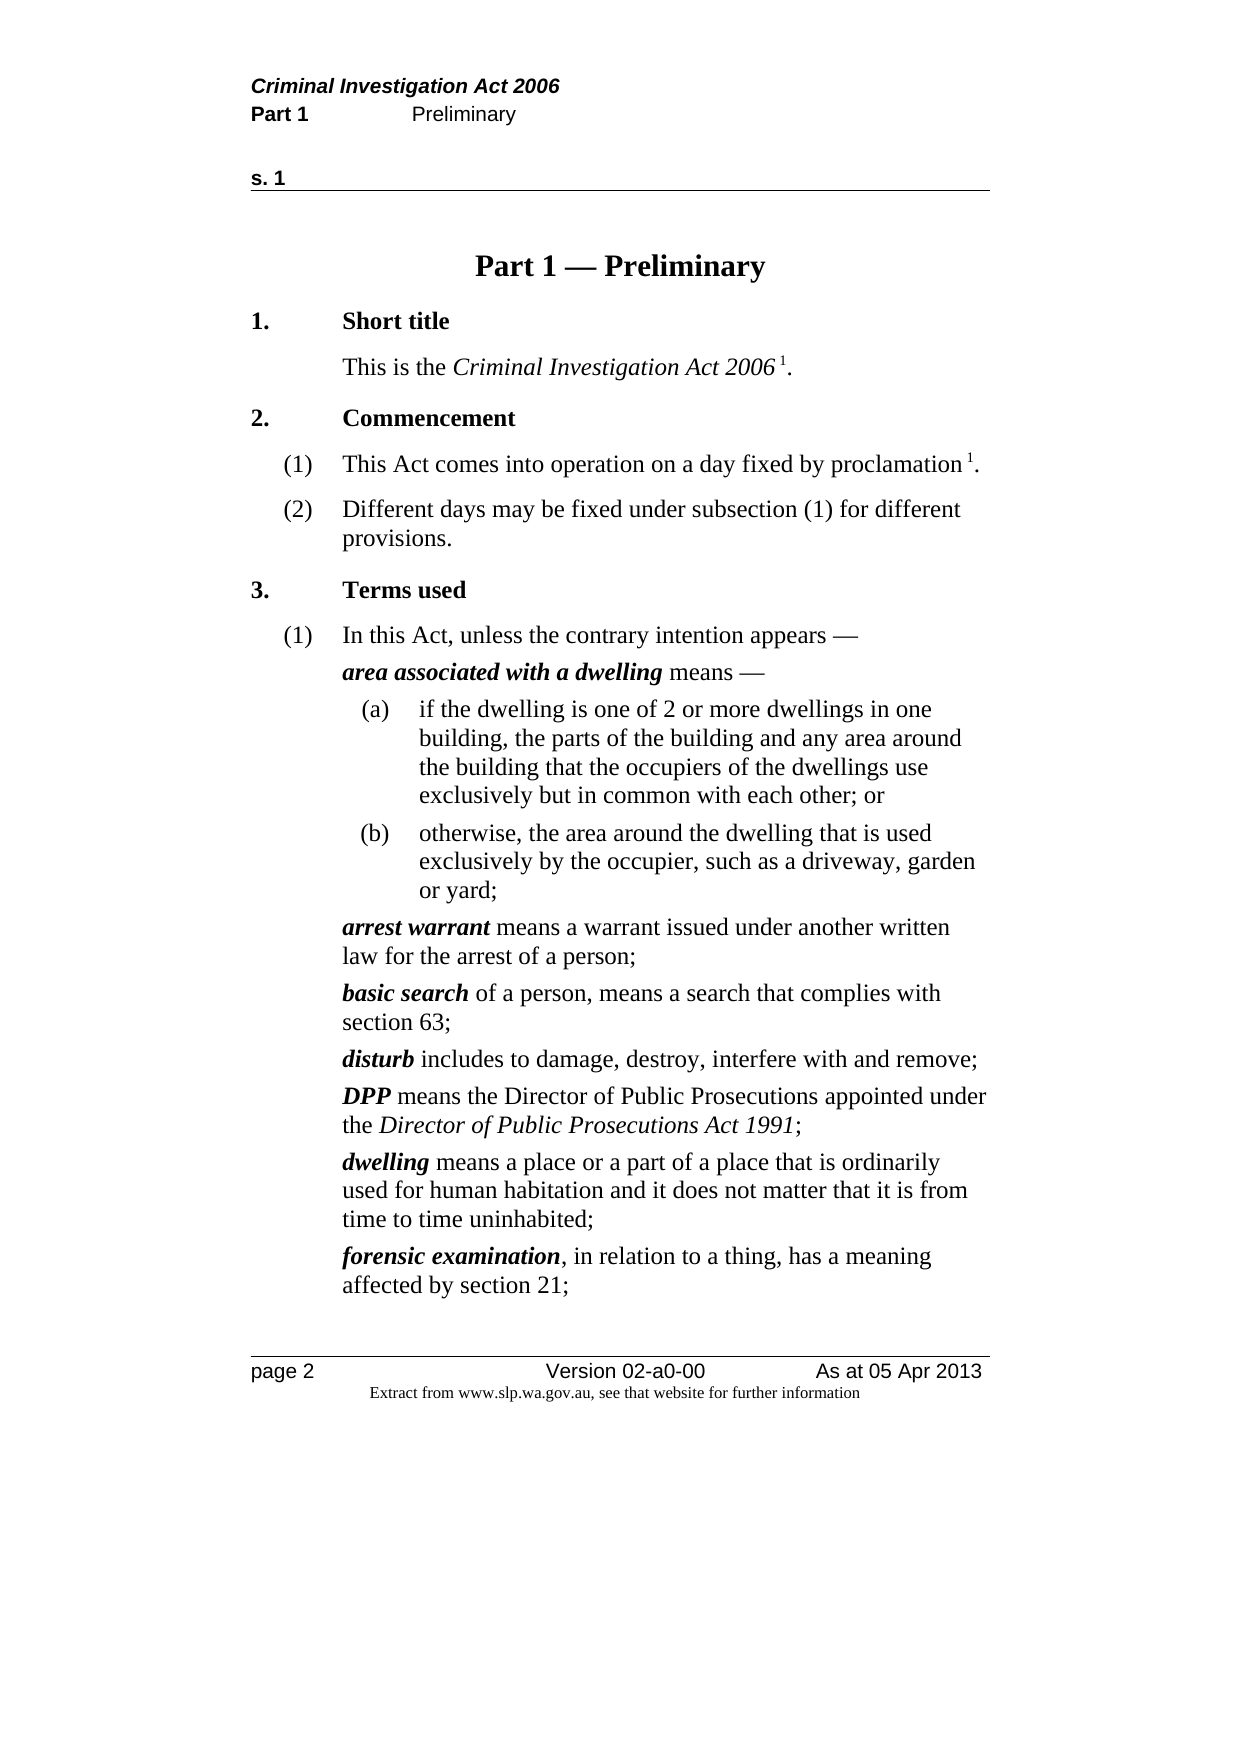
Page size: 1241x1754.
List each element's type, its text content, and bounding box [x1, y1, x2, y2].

text (2) Different days may be fixed under subsection (1) for different provisions. [251, 494, 990, 552]
text forensic examination, in relation to a thing, has a meaning affected by section 21; [251, 1241, 990, 1299]
text DPP means the Director of Public Prosecutions appointed under the Director of Public Prosecutions Act 1991; [251, 1081, 990, 1138]
text This is the Criminal Investigation Act 2006 1. [251, 352, 990, 381]
text (1) This Act comes into operation on a day fixed by proclamation 1. [251, 449, 990, 478]
text basic search of a person, means a search that complies with section 63; [251, 978, 990, 1036]
text (1) In this Act, unless the contrary intention appears — [251, 620, 990, 649]
text (a) if the dwelling is one of 2 or more dwellings in one building, the parts of the building and any area around the building that the occupiers of the dwellings use exclusively but in common with each other; or [251, 694, 990, 809]
subtitle Part 1 — Preliminary [251, 247, 990, 283]
subtitle 2. Commencement [251, 403, 990, 432]
subtitle 3. Terms used [251, 575, 990, 603]
text arrest warrant means a warrant issued under another written law for the arrest of a person; [251, 912, 990, 970]
text disturb includes to damage, destroy, interfere with and remove; [251, 1044, 990, 1073]
subtitle 1. Short title [251, 306, 990, 335]
text (b) otherwise, the area around the dwelling that is used exclusively by the occupier, such as a driveway, garden or yard; [251, 818, 990, 904]
text area associated with a dwelling means — [251, 657, 990, 686]
text dwelling means a place or a part of a place that is ordinarily used for human habitation and it does not matter that it is from time to time uninhabited; [251, 1147, 990, 1233]
